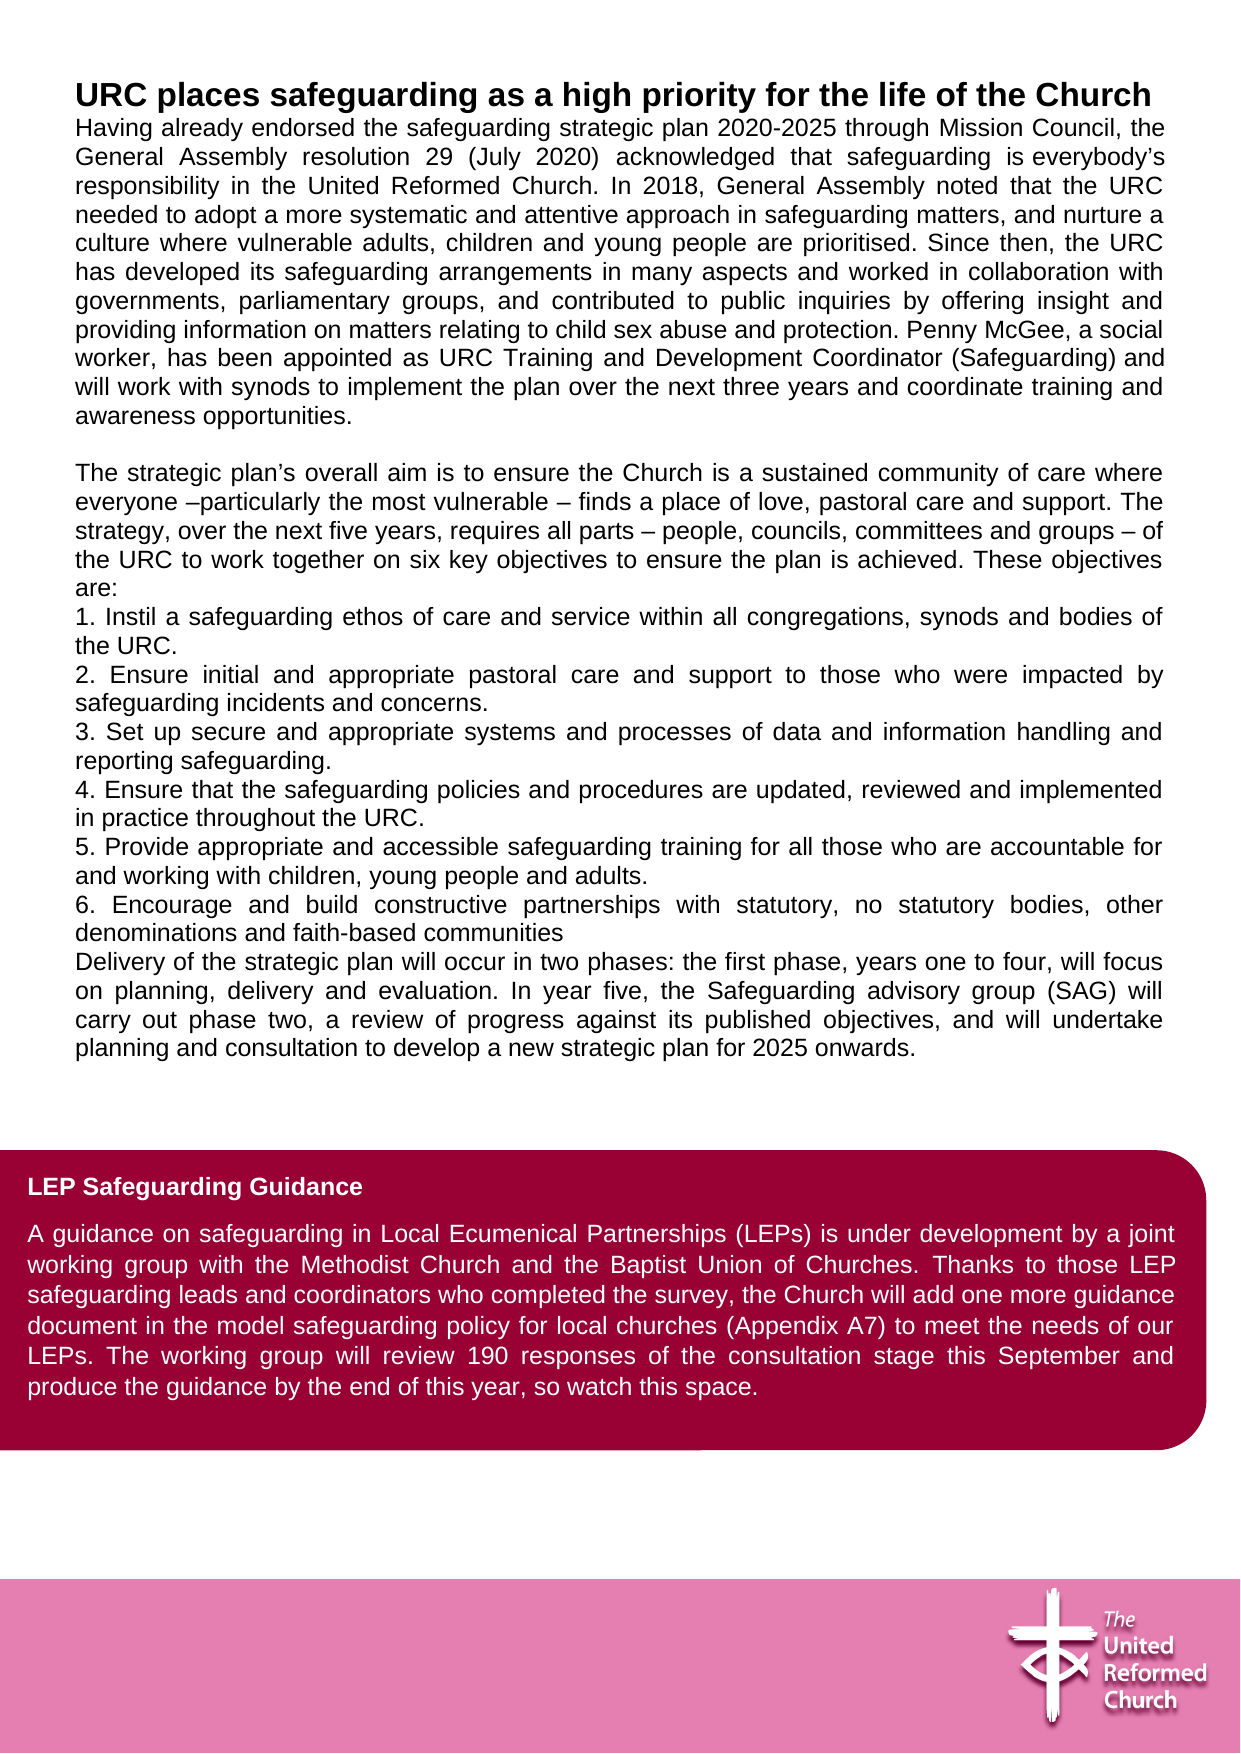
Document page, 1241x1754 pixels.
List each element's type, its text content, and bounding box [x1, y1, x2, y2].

text Delivery of the strategic plan will occur in two phases: the first phase, years one to four, will focus on planning, delivery and evaluation. In year five, the Safeguarding advisory group (SAG) will carry out phase two, a review of progress against its published objectives, and will undertake planning and consultation to develop a new strategic plan for 2025 onwards. [75, 947, 1165, 1062]
text 1. Instil a safeguarding ethos of care and service within all congregations, synods and bodies of the URC. [75, 602, 1165, 660]
text The strategic plan’s overall aim is to ensure the Church is a sustained community of care where everyone –particularly the most vulnerable – finds a place of love, pastoral care and support. The strategy, over the next five years, requires all parts – people, councils, committees and groups – of the URC to work together on six key objectives to ensure the plan is achieved. These objectives are: [75, 458, 1165, 602]
text 2. Ensure initial and appropriate pastoral care and support to those who were impacted by safeguarding incidents and concerns. [75, 660, 1165, 717]
picture [0, 1579, 1241, 1753]
text 3. Set up secure and appropriate systems and processes of data and information handling and reporting safeguarding. [75, 717, 1165, 775]
text 6. Encourage and build constructive partnerships with statutory, no statutory bodies, other denominations and faith-based communities [75, 890, 1165, 947]
text 5. Provide appropriate and accessible safeguarding training for all those who are accountable for and working with children, young people and adults. [75, 832, 1165, 890]
text URC places safeguarding as a high priority for the life of the Church [75, 75, 1165, 113]
text 4. Ensure that the safeguarding policies and procedures are updated, reviewed and implemented in practice throughout the URC. [75, 775, 1165, 832]
text Having already endorsed the safeguarding strategic plan 2020-2025 through Mission Council, the General Assembly resolution 29 (July 2020) acknowledged that safeguarding is everybody’s responsibility in the United Reformed Church. In 2018, General Assembly noted that the URC needed to adopt a more systematic and attentive approach in safeguarding matters, and nurture a culture where vulnerable adults, children and young people are prioritised. Since then, the URC has developed its safeguarding arrangements in many aspects and worked in collaboration with governments, parliamentary groups, and contributed to public inquiries by offering insight and providing information on matters relating to child sex abuse and protection. Penny McGee, a social worker, has been appointed as URC Training and Development Coordinator (Safeguarding) and will work with synods to implement the plan over the next three years and coordinate training and awareness opportunities. [75, 113, 1165, 430]
